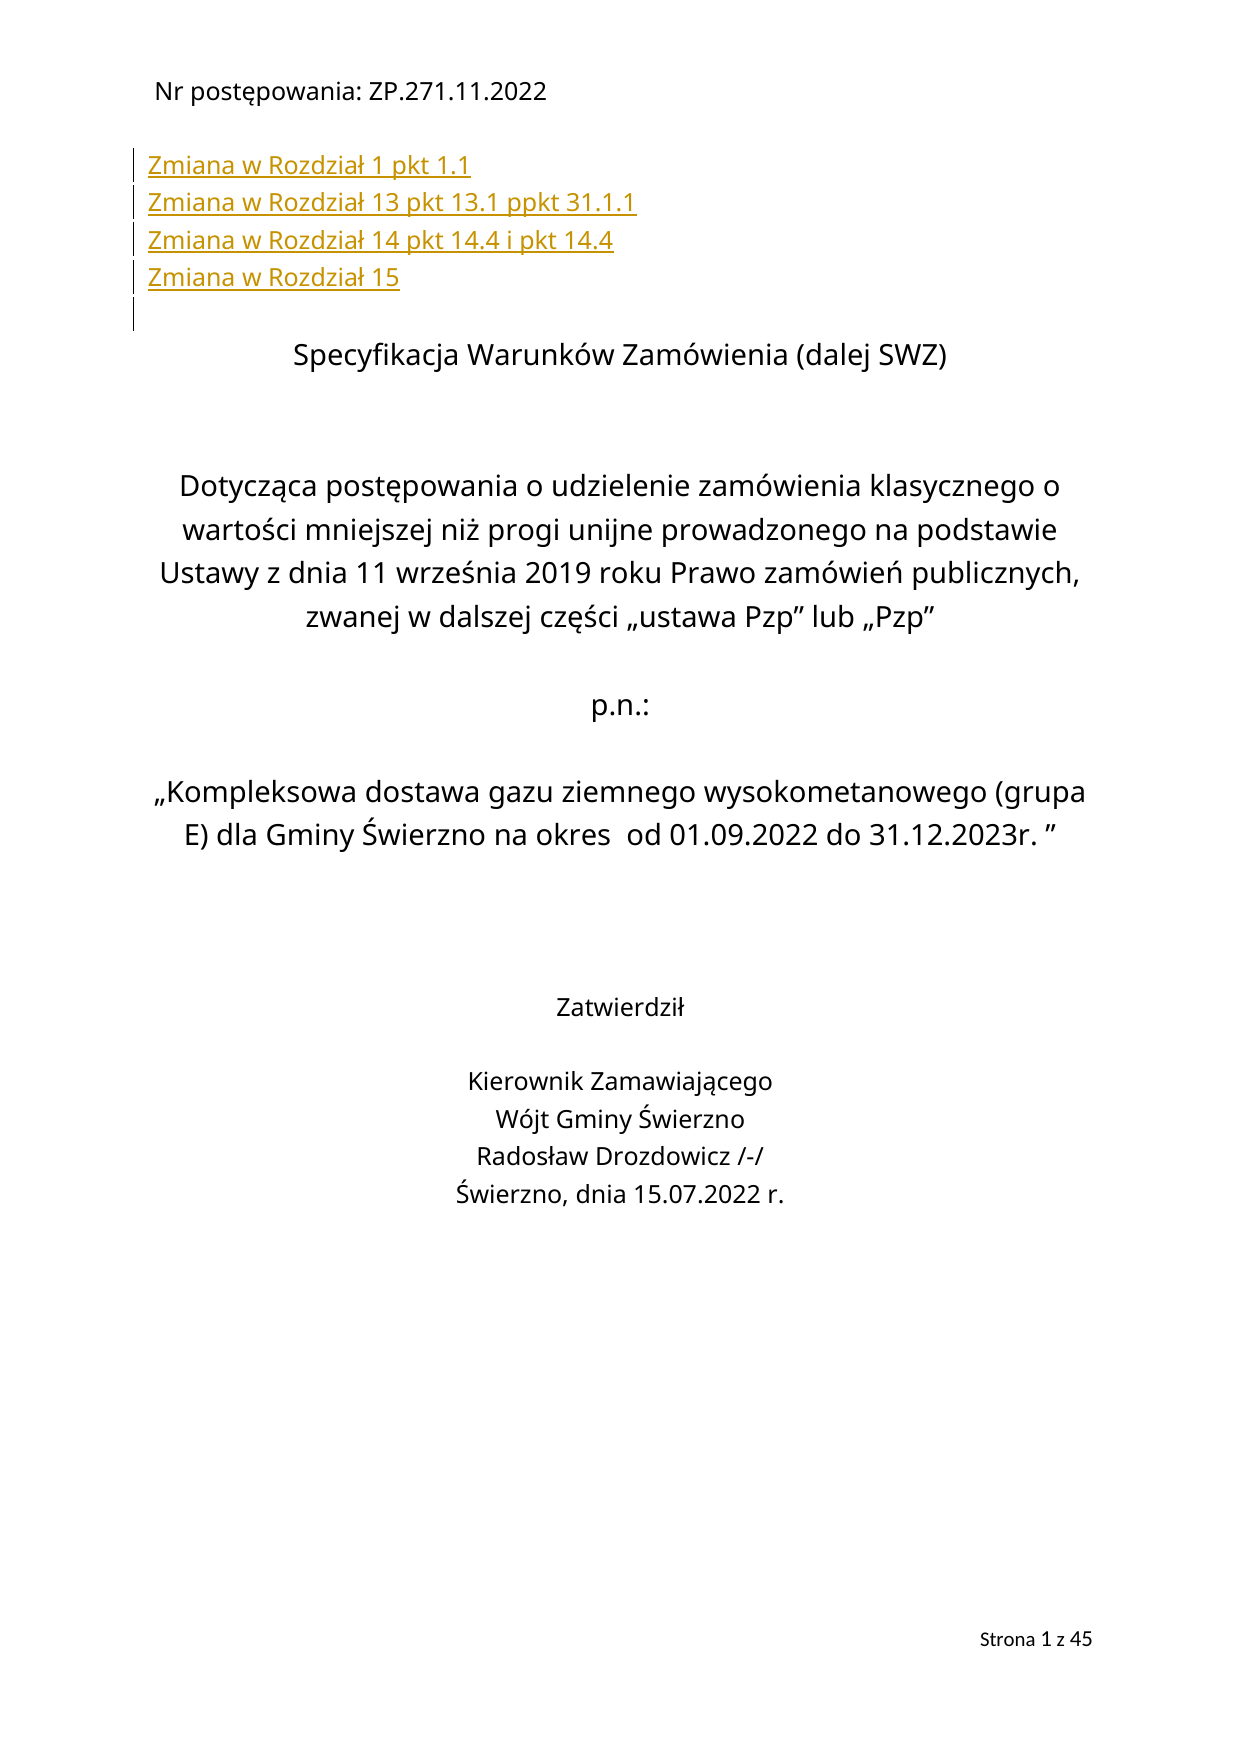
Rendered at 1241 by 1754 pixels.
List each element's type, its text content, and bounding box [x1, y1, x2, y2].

text Wójt Gminy Świerzno [148, 1101, 1093, 1136]
text Zatwierdził [148, 989, 1093, 1023]
text Świerzno, dnia 15.07.2022 r. [148, 1176, 1093, 1210]
text Specyfikacja Warunków Zamówienia (dalej SWZ) [148, 334, 1093, 374]
text Kierownik Zamawiającego [148, 1064, 1093, 1098]
text Radosław Drozdowicz /-/ [148, 1139, 1093, 1173]
text „Kompleksowa dostawa gazu ziemnego wysokometanowego (grupa E) dla Gminy Świerzno na okres od 01.09.2022 do 31.12.2023r. ” [148, 771, 1093, 854]
text p.n.: [148, 684, 1093, 723]
text Dotycząca postępowania o udzielenie zamówienia klasycznego o wartości mniejszej niż progi unijne prowadzonego na podstawie Ustawy z dnia 11 września 2019 roku Prawo zamówień publicznych, zwanej w dalszej części „ustawa Pzp” lub „Pzp” [148, 466, 1093, 636]
